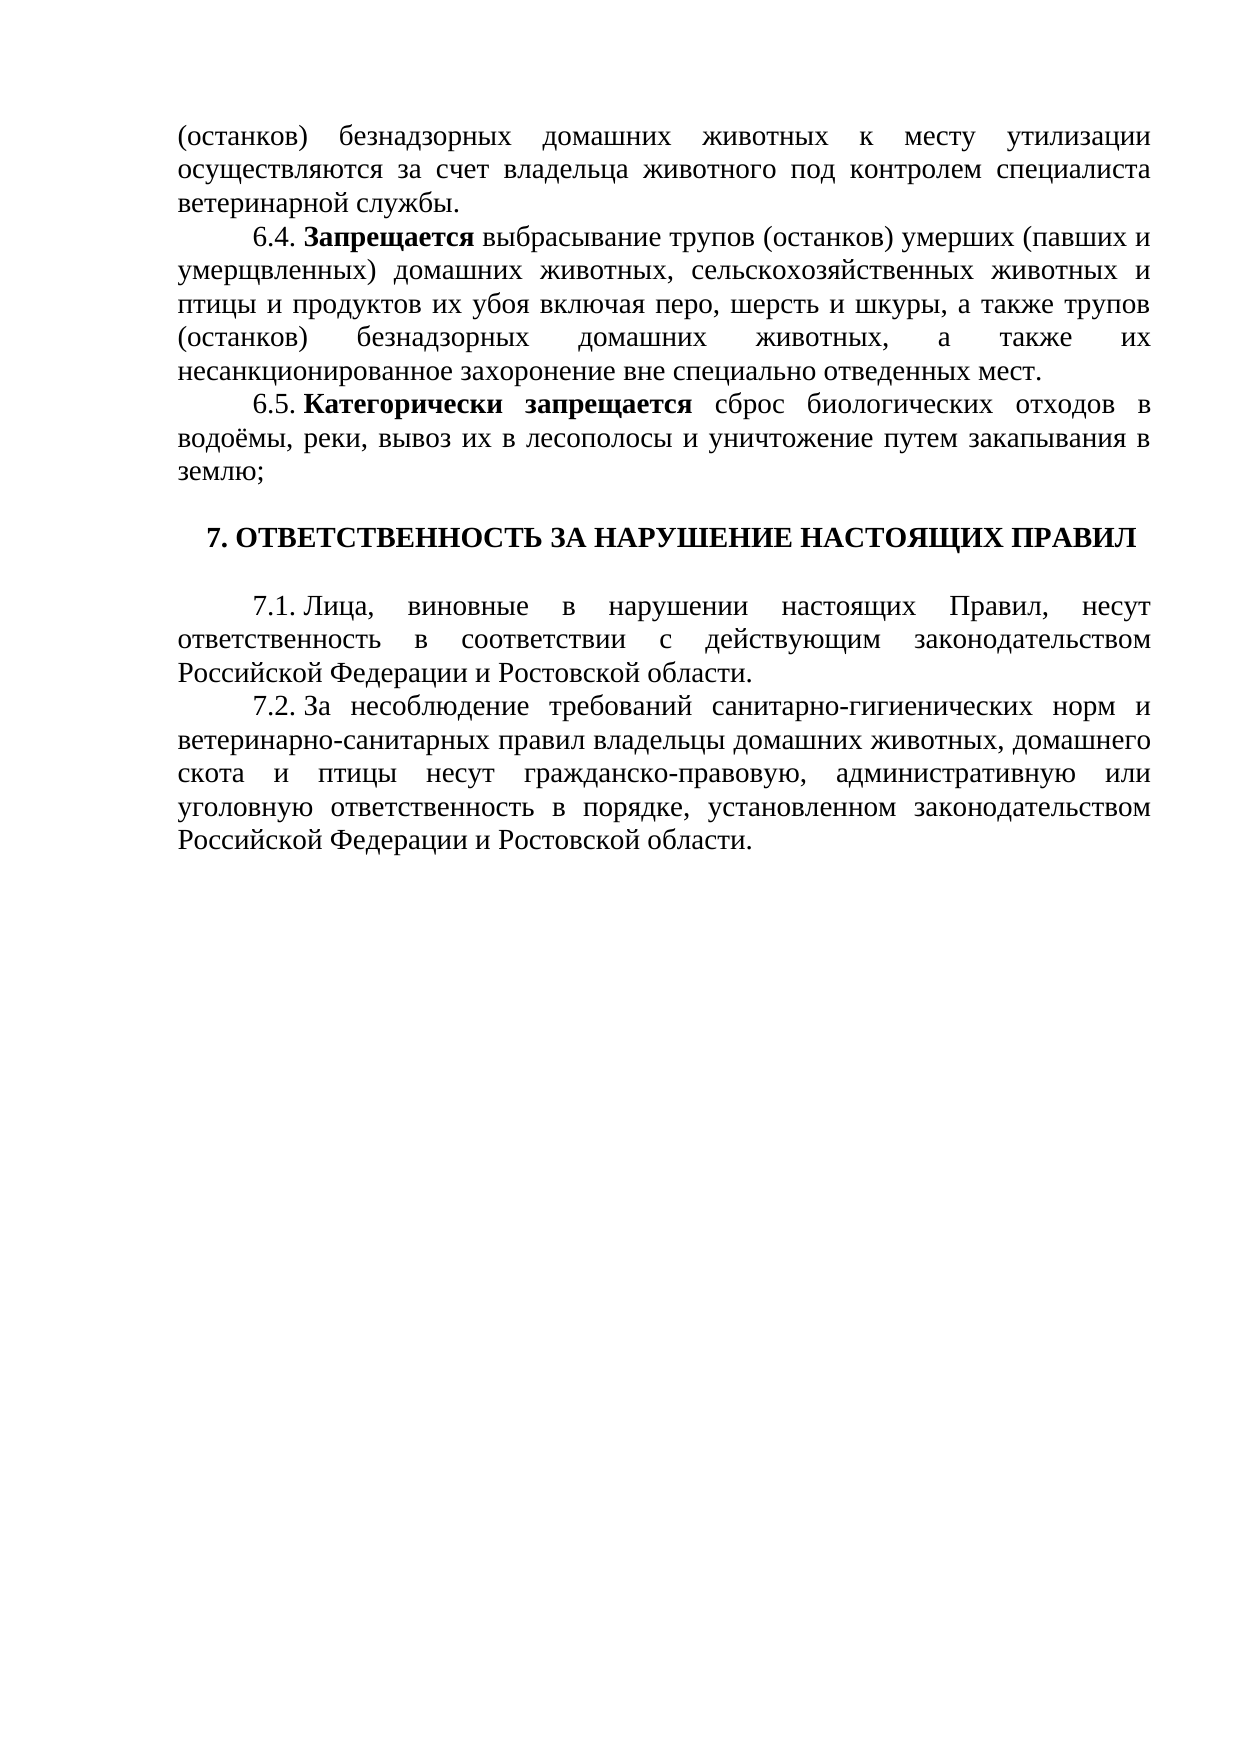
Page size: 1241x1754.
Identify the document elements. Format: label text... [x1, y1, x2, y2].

text 7. ОТВЕТСТВЕННОСТЬ ЗА НАРУШЕНИЕ НАСТОЯЩИХ ПРАВИЛ [177, 521, 1152, 554]
text 6.5. Категорически запрещается сброс биологических отходов в водоёмы, реки, вывоз их в лесополосы и уничтожение путем закапывания в землю; [177, 386, 1152, 487]
text 7.2. За несоблюдение требований санитарно-гигиенических норм и ветеринарно-санитарных правил владельцы домашних животных, домашнего скота и птицы несут гражданско-правовую, административную или уголовную ответственность в порядке, установленном законодательством Российской Федерации и Ростовской области. [177, 688, 1152, 856]
text 7.1. Лица, виновные в нарушении настоящих Правил, несут ответственность в соответствии с действующим законодательством Российской Федерации и Ростовской области. [177, 588, 1152, 688]
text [177, 118, 1152, 219]
text 6.4. Запрещается выбрасывание трупов (останков) умерших (павших и умерщвленных) домашних животных, сельскохозяйственных животных и птицы и продуктов их убоя включая перо, шерсть и шкуры, а также трупов (останков) безнадзорных домашних животных, а также их несанкционированное захоронение вне специально отведенных мест. [177, 219, 1152, 386]
